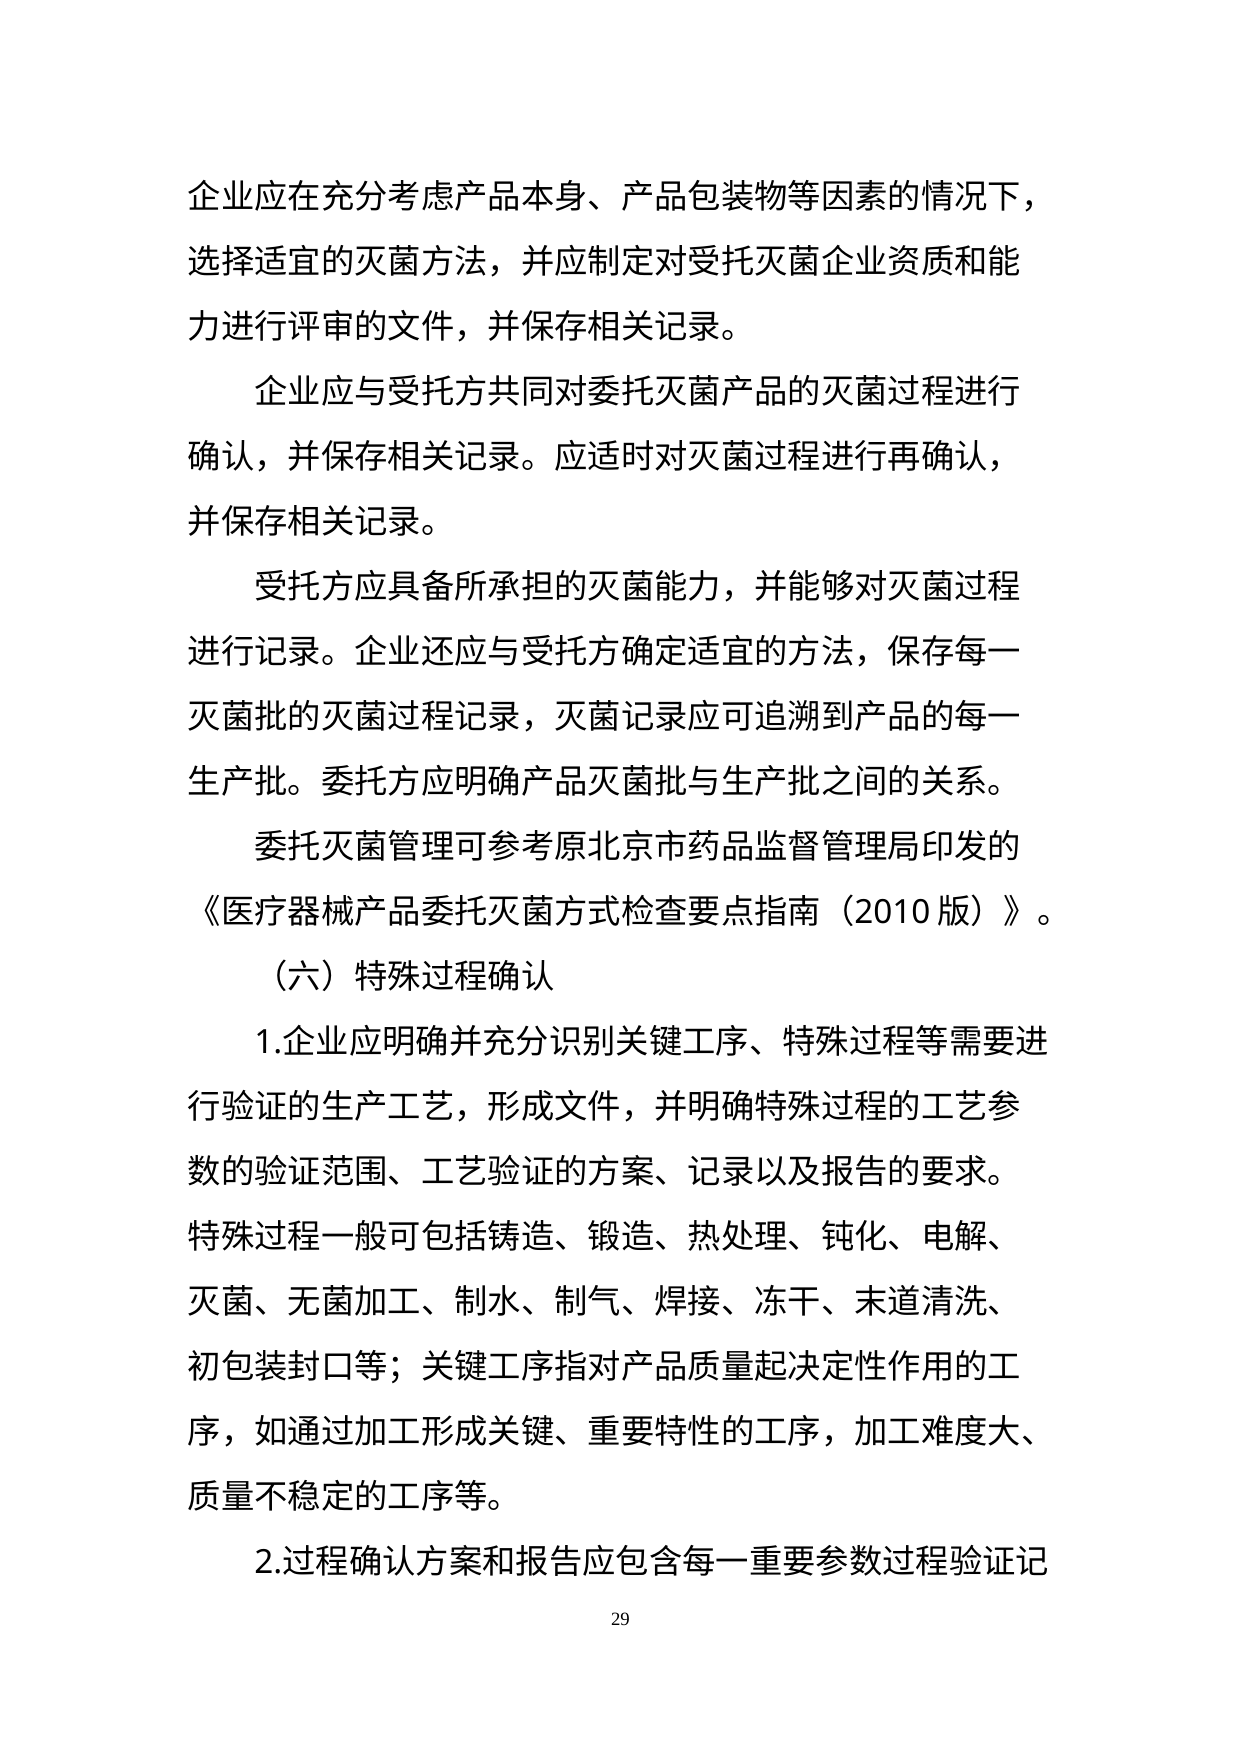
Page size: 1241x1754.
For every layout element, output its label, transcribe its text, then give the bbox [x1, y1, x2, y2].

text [187, 1527, 1053, 1592]
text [187, 162, 1053, 357]
text （六）特殊过程确认 [187, 942, 1053, 1007]
text 1.企业应明确并充分识别关键工序、特殊过程等需要进行验证的生产工艺，形成文件，并明确特殊过程的工艺参数的验证范围、工艺验证的方案、记录以及报告的要求。特殊过程一般可包括铸造、锻造、热处理、钝化、电解、灭菌、无菌加工、制水、制气、焊接、冻干、末道清洗、初包装封口等；关键工序指对产品质量起决定性作用的工序，如通过加工形成关键、重要特性的工序，加工难度大、质量不稳定的工序等。 [187, 1007, 1053, 1527]
text 企业应与受托方共同对委托灭菌产品的灭菌过程进行确认，并保存相关记录。应适时对灭菌过程进行再确认，并保存相关记录。 [187, 357, 1053, 552]
text 受托方应具备所承担的灭菌能力，并能够对灭菌过程进行记录。企业还应与受托方确定适宜的方法，保存每一灭菌批的灭菌过程记录，灭菌记录应可追溯到产品的每一生产批。委托方应明确产品灭菌批与生产批之间的关系。 [187, 552, 1053, 812]
text 委托灭菌管理可参考原北京市药品监督管理局印发的《医疗器械产品委托灭菌方式检查要点指南（2010版）》。 [187, 812, 1053, 942]
